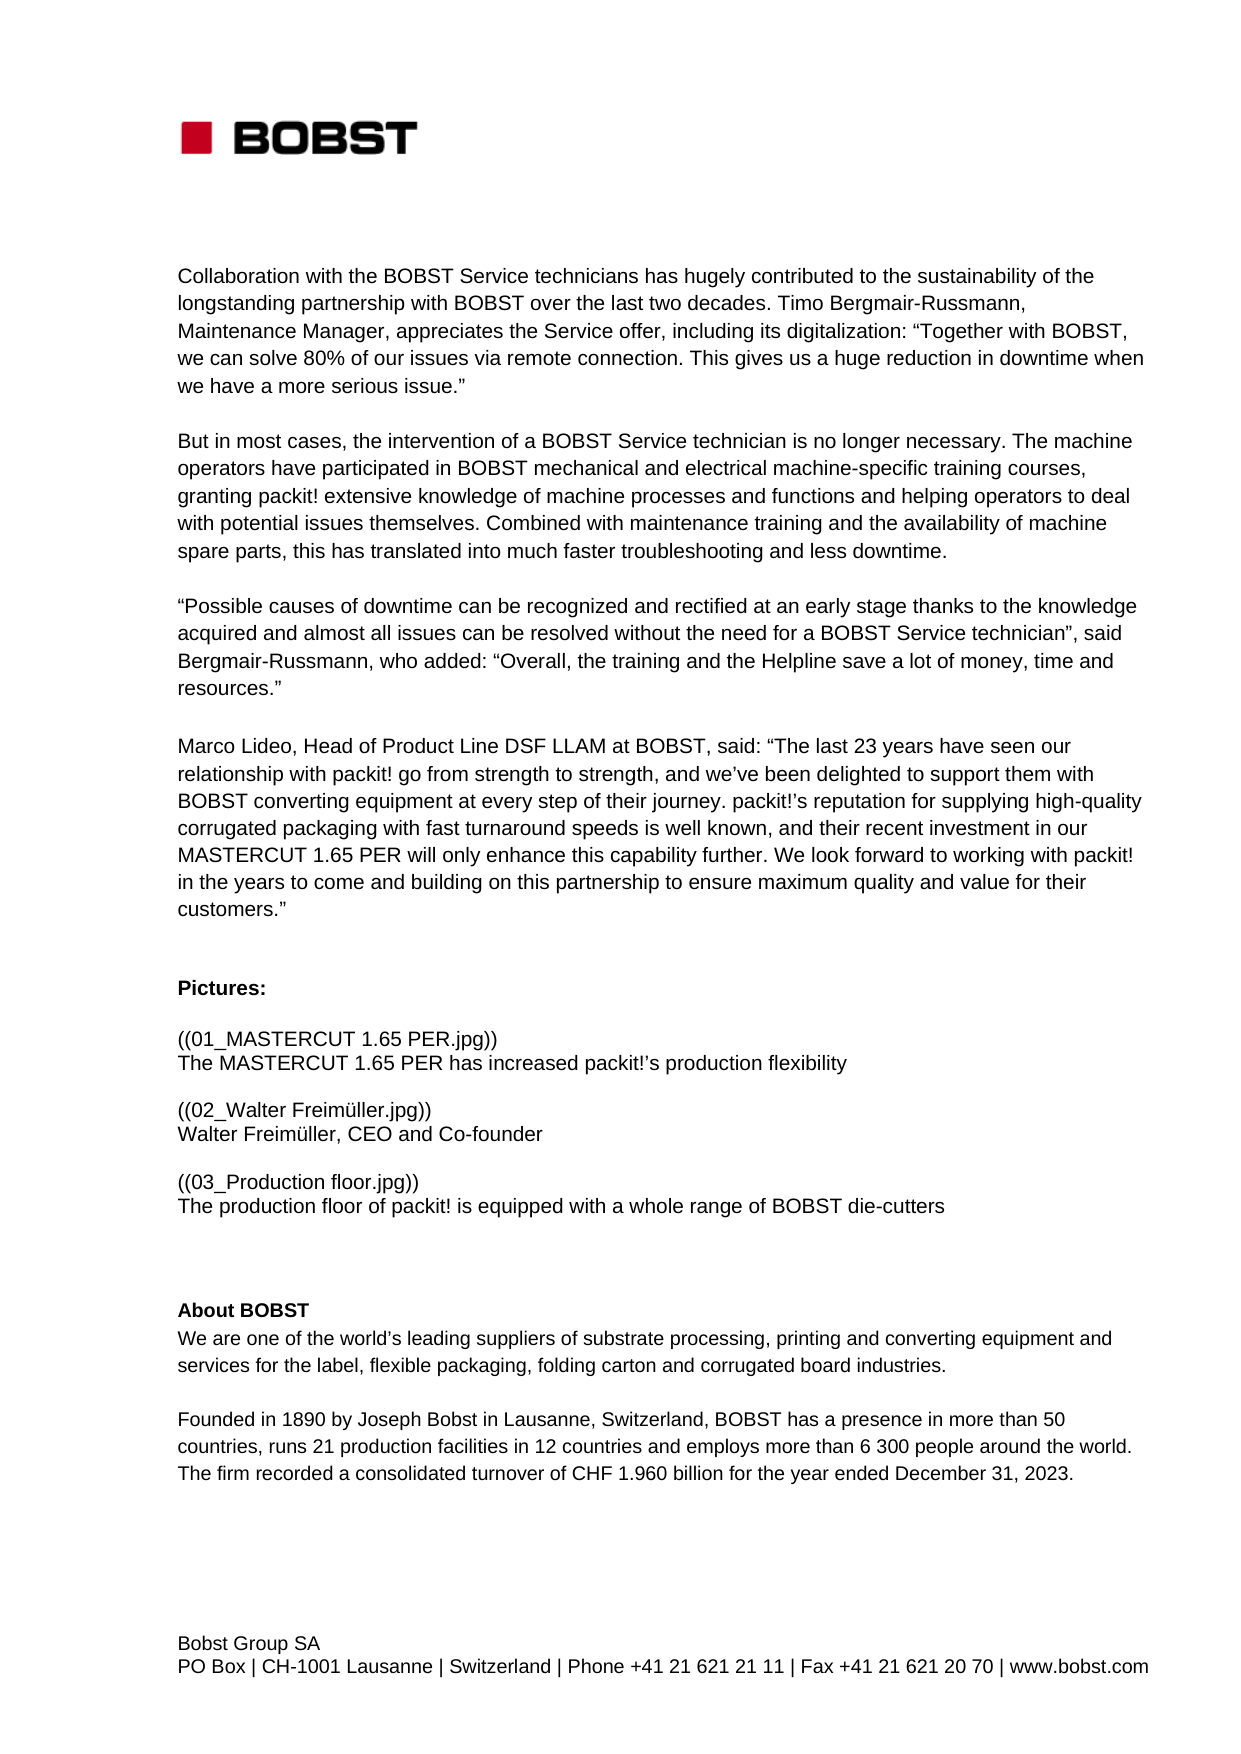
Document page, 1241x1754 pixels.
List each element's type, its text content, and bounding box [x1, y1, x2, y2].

text Walter Freimüller, CEO and Co-founder [177, 1122, 1152, 1146]
text About BOBST [177, 1299, 1152, 1322]
text ((02_Walter Freimüller.jpg)) [177, 1098, 1152, 1122]
text ((01_MASTERCUT 1.65 PER.jpg)) The MASTERCUT 1.65 PER has increased packit!’s production flexibility [177, 1026, 1152, 1074]
text Founded in 1890 by Joseph Bobst in Lausanne, Switzerland, BOBST has a presence in more than 50 countries, runs 21 production facilities in 12 countries and employs more than 6 300 people around the world. The firm recorded a consolidated turnover of CHF 1.960 billion for the year ended December 31, 2023. [177, 1403, 1152, 1484]
text ((03_Production floor.jpg)) [177, 1170, 1152, 1194]
text Pictures: [177, 972, 1152, 999]
text Collaboration with the BOBST Service technicians has hugely contributed to the sustainability of the longstanding partnership with BOBST over the last two decades. Timo Bergmair-Russmann, Maintenance Manager, appreciates the Service offer, including its digitalization: “Together with BOBST, we can solve 80% of our issues via remote connection. This gives us a huge reduction in downtime when we have a more serious issue.” [177, 264, 1152, 398]
text The production floor of packit! is equipped with a whole range of BOBST die-cutters [177, 1194, 1152, 1218]
text “Possible causes of downtime can be recognized and rectified at an early stage thanks to the knowledge acquired and almost all issues can be resolved without the need for a BOBST Service technician”, said Bergmair-Russmann, who added: “Overall, the training and the Helpline save a lot of money, time and resources.” [177, 594, 1152, 700]
text We are one of the world’s leading suppliers of substrate processing, printing and converting equipment and services for the label, flexible packaging, folding carton and corrugated board industries. [177, 1322, 1152, 1376]
text Marco Lideo, Head of Product Line DSF LLAM at BOBST, said: “The last 23 years have seen our relationship with packit! go from strength to strength, and we’ve been delighted to support them with BOBST converting equipment at every step of their journey. packit!’s reputation for supplying high-quality corrugated packaging with fast turnaround speeds is well known, and their recent investment in our MASTERCUT 1.65 PER will only enhance this capability further. We look forward to working with packit! in the years to come and building on this partnership to ensure maximum quality and value for their customers.” [177, 731, 1152, 921]
text But in most cases, the intervention of a BOBST Service technician is no longer necessary. The machine operators have participated in BOBST mechanical and electrical machine-specific training courses, granting packit! extensive knowledge of machine processes and functions and helping operators to deal with potential issues themselves. Combined with maintenance training and the availability of machine spare parts, this has translated into much faster troubleshooting and less downtime. [177, 429, 1152, 563]
